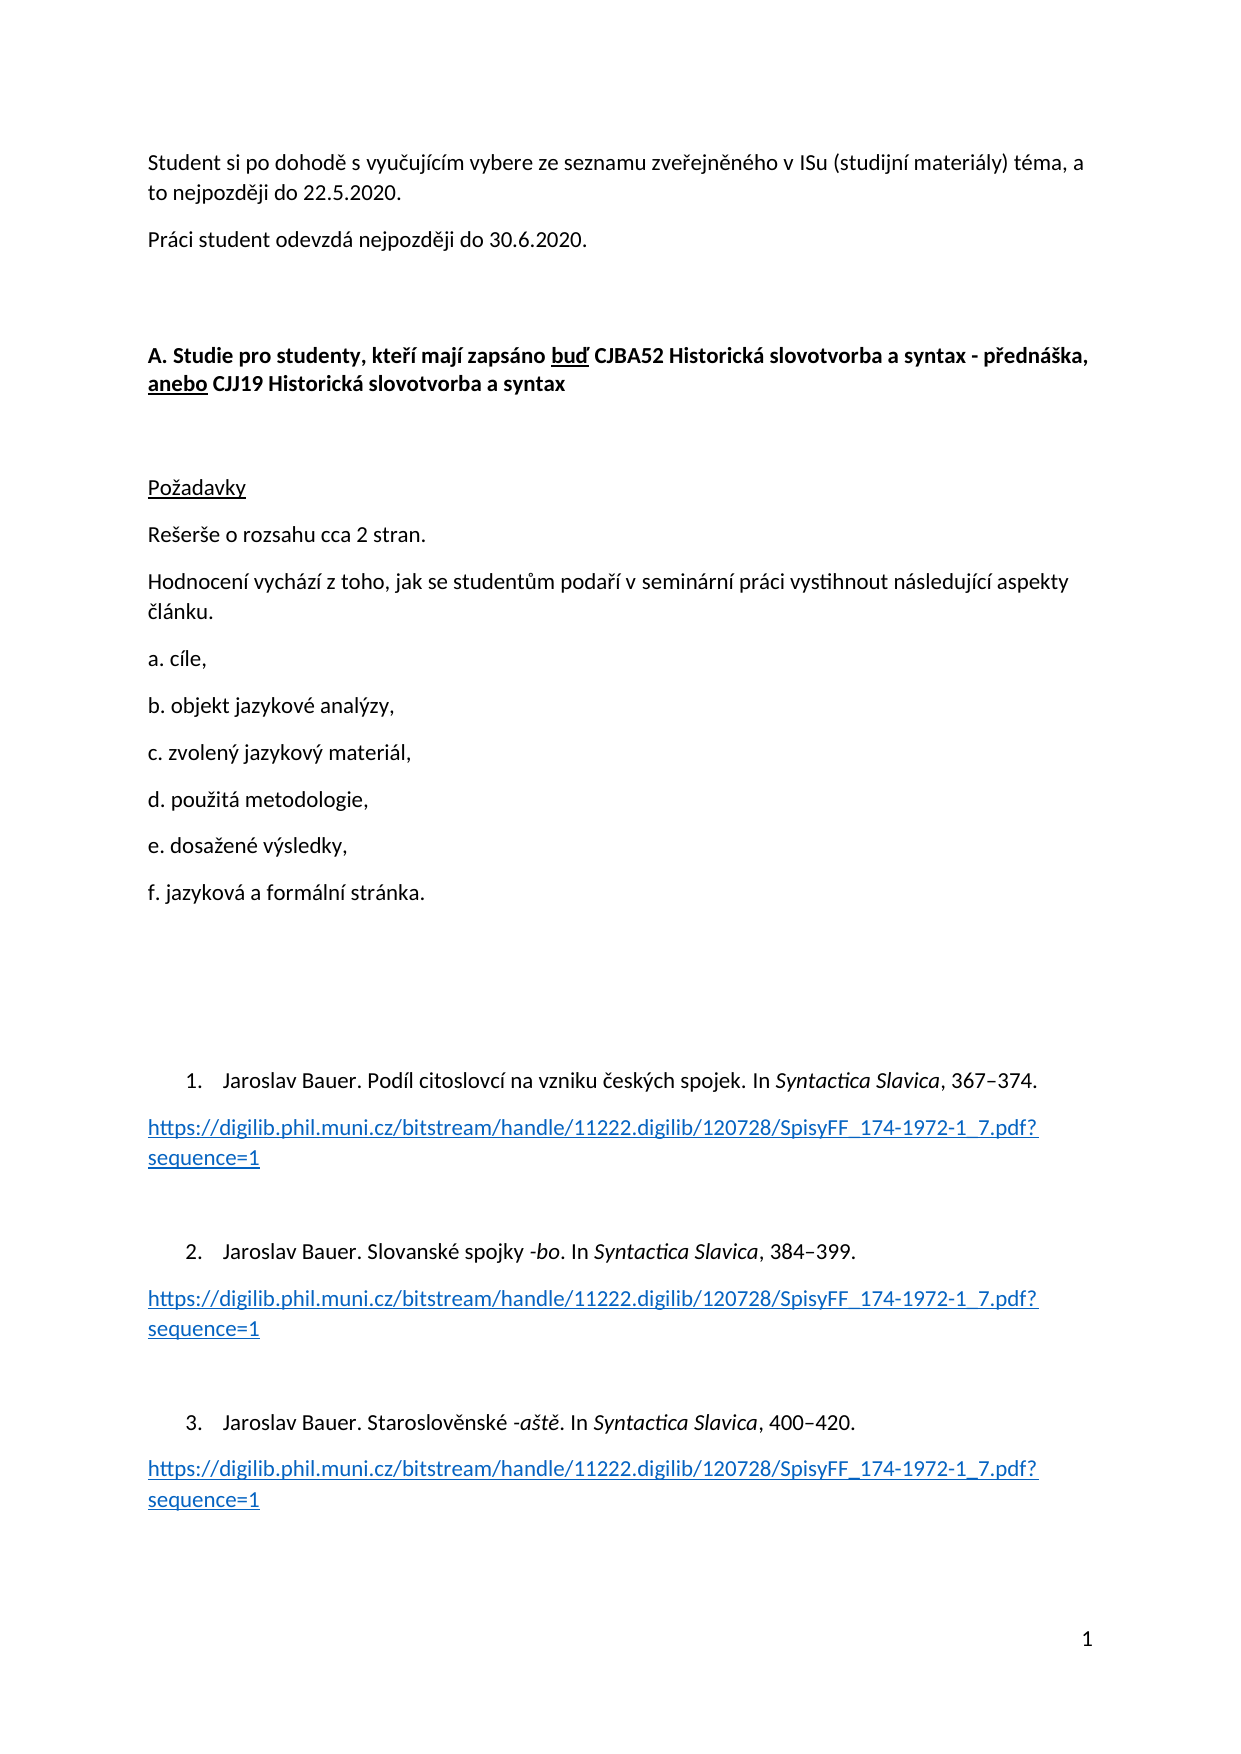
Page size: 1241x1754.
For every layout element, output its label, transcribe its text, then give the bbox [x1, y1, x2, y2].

text Student si po dohodě s vyučujícím vybere ze seznamu zveřejněného v ISu (studijní materiály) téma, a to nejpozději do 22.5.2020. [148, 148, 1093, 206]
text Práci student odevzdá nejpozději do 30.6.2020. [148, 225, 1093, 253]
text b. objekt jazykové analýzy, [148, 691, 1093, 719]
text c. zvolený jazykový materiál, [148, 738, 1093, 766]
list Jaroslav Bauer. Podíl citoslovcí na vzniku českých spojek. In Syntactica Slavica, 367–374. [185, 1066, 1093, 1094]
text https://digilib.phil.muni.cz/bitstream/handle/11222.digilib/120728/SpisyFF_174-1972-1_7.pdf?sequence=1 [148, 1113, 1093, 1171]
text e. dosažené výsledky, [148, 832, 1093, 860]
text Hodnocení vychází z toho, jak se studentům podaří v seminární práci vystihnout následující aspekty článku. [148, 567, 1093, 625]
list Jaroslav Bauer. Slovanské spojky -bo. In Syntactica Slavica, 384–399. [185, 1237, 1093, 1265]
text A. Studie pro studenty, kteří mají zapsáno buď CJBA52 Historická slovotvorba a syntax - přednáška, anebo CJJ19 Historická slovotvorba a syntax [148, 341, 1093, 397]
text Požadavky [148, 473, 1093, 501]
text https://digilib.phil.muni.cz/bitstream/handle/11222.digilib/120728/SpisyFF_174-1972-1_7.pdf?sequence=1 [148, 1284, 1093, 1342]
text f. jazyková a formální stránka. [148, 878, 1093, 907]
text d. použitá metodologie, [148, 785, 1093, 813]
text a. cíle, [148, 644, 1093, 672]
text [148, 1454, 1093, 1513]
text Rešerše o rozsahu cca 2 stran. [148, 520, 1093, 548]
list Jaroslav Bauer. Staroslověnské -aště. In Syntactica Slavica, 400–420. [185, 1408, 1093, 1436]
